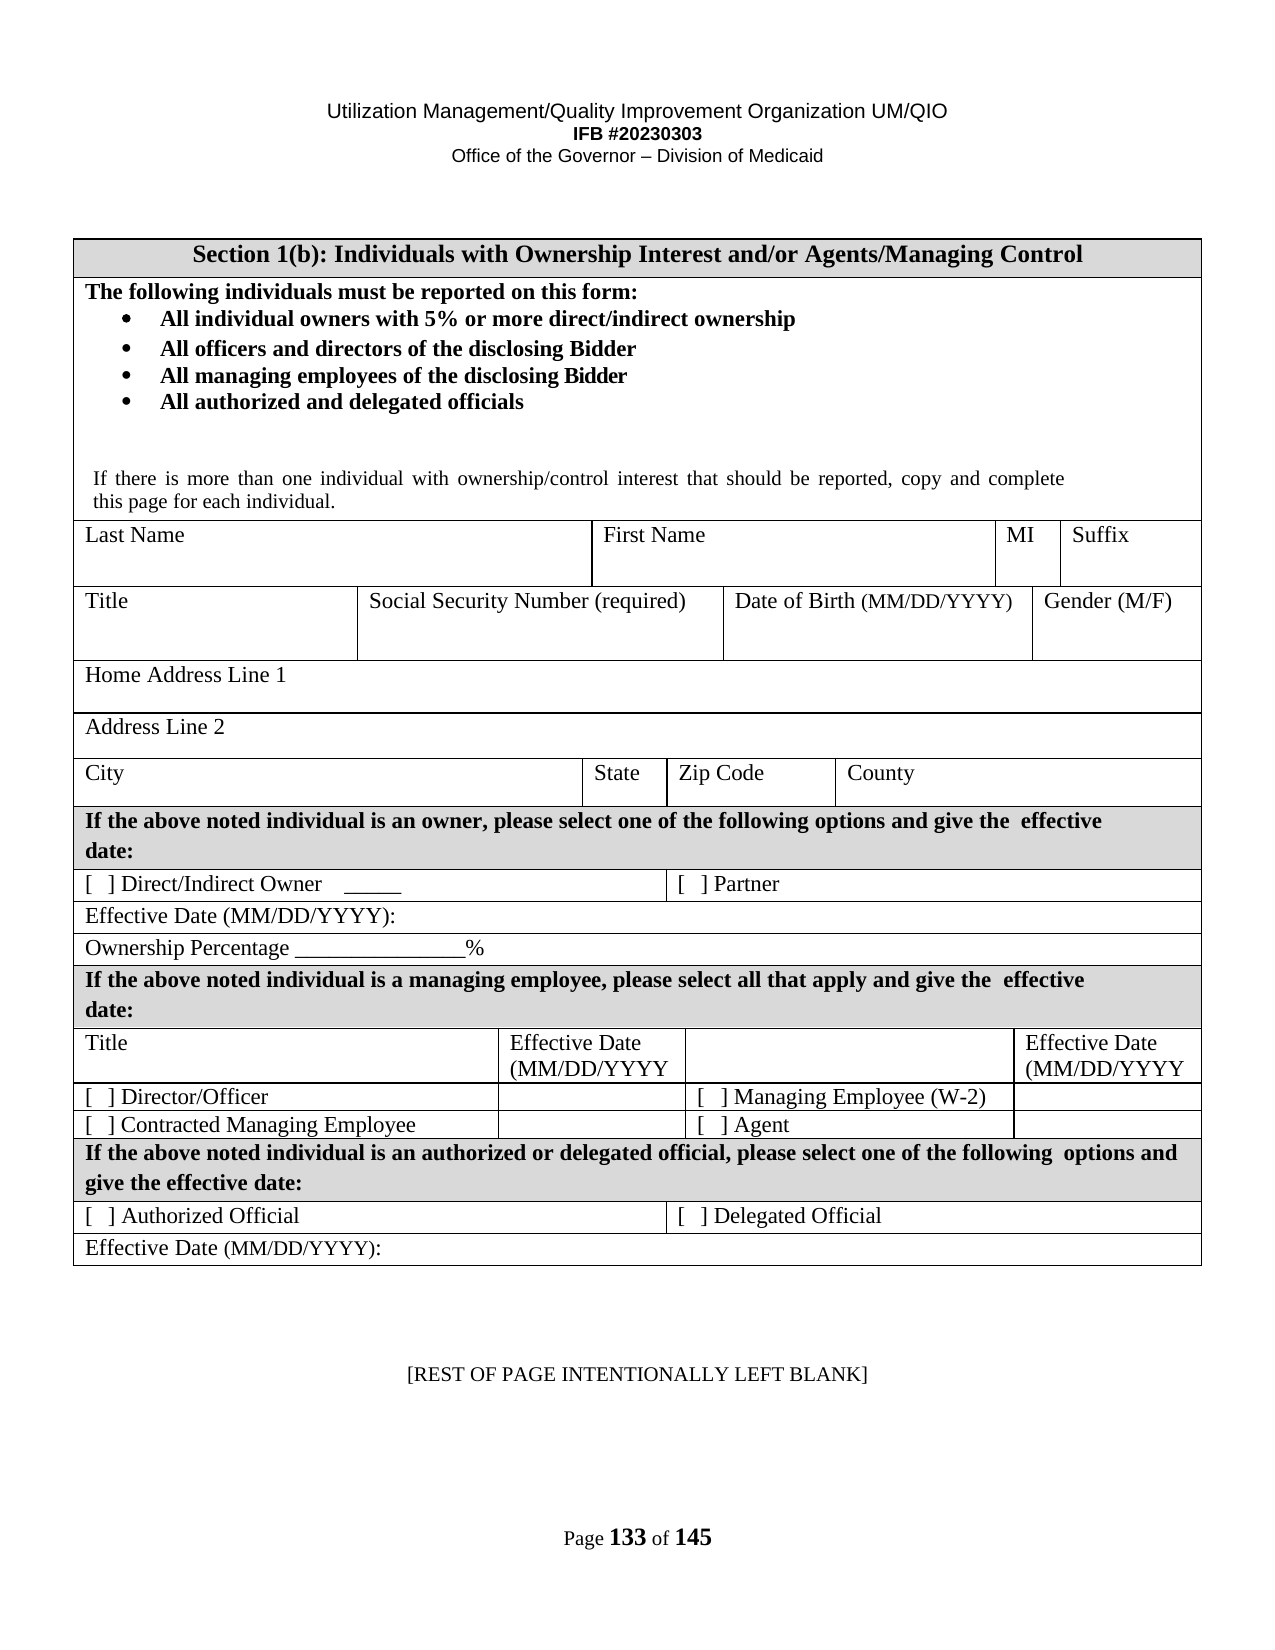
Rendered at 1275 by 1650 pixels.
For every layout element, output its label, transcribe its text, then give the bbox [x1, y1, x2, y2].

table_cell MI [996, 521, 1060, 586]
table_cell City [74, 759, 582, 806]
table_cell Last Name [74, 521, 591, 586]
table_cell If the above noted individual is a managing employee, please select all that apply and give the effective date: [74, 966, 1201, 1027]
table_cell [ ] Delegated Official [667, 1202, 1201, 1233]
table_cell ] Managing Employee (W‐2) [712, 1084, 1013, 1110]
table_cell Home Address Line 1 [74, 661, 1201, 712]
table_cell Effective Date (MM/DD/YYYY) [499, 1029, 685, 1082]
table_cell Effective Date (MM/DD/YYYY) [1015, 1029, 1201, 1082]
table_header Section 1(b): Individuals with Ownership Interest and/or Agents/Managing Control [74, 240, 1201, 277]
table_cell [ ] Partner [667, 870, 1201, 901]
table_cell Effective Date (MM/DD/YYYY): [74, 1234, 1201, 1265]
table_cell Title [74, 587, 357, 660]
table_cell [499, 1111, 685, 1138]
table_cell Zip Code [668, 759, 835, 806]
table_cell If the above noted individual is an owner, please select one of the following options and give the effective date: [74, 807, 1201, 869]
text [REST OF PAGE INTENTIONALLY LEFT BLANK] [150, 1362, 1125, 1386]
table_cell [499, 1084, 685, 1110]
table_cell [ ] Direct/Indirect Owner _____ [74, 870, 666, 901]
table_cell Title [74, 1029, 498, 1082]
table_cell [ [686, 1111, 712, 1138]
table_cell Ownership Percentage _______________% [74, 934, 1201, 964]
table_cell If the above noted individual is an authorized or delegated official, please select one of the following options and give the effective date: [74, 1139, 1201, 1201]
table_cell [ ] Director/Officer [74, 1084, 498, 1110]
table_cell State [583, 759, 666, 806]
table_cell County [836, 759, 1201, 806]
table_cell [ [686, 1084, 712, 1110]
table_cell Social Security Number (required) [358, 587, 723, 660]
table_cell Suffix [1061, 521, 1201, 586]
table_cell Gender (M/F) [1033, 587, 1201, 660]
table_cell [1015, 1111, 1201, 1138]
table_cell [ ] Authorized Official [74, 1202, 666, 1233]
table_cell Date of Birth (MM/DD/YYYY) [724, 587, 1032, 660]
table_cell The following individuals must be reported on this form: All individual owners with 5% or more direct/indirect ownership All officers and directors of the disclosing Bidder All managing employees of the disclosing Bidder All authorized and delegated officials If there is more than one individual with ownership/control interest that should be reported, copy and complete this page for each individual. [74, 278, 1201, 520]
table_cell First Name [593, 521, 995, 586]
table_cell [1015, 1084, 1201, 1110]
table_cell Address Line 2 [74, 714, 1201, 758]
table_cell [ ] Contracted Managing Employee [74, 1111, 498, 1138]
table_cell ] Agent [712, 1111, 1013, 1138]
table_cell [686, 1029, 1013, 1082]
table_cell Effective Date (MM/DD/YYYY): [74, 902, 1201, 932]
